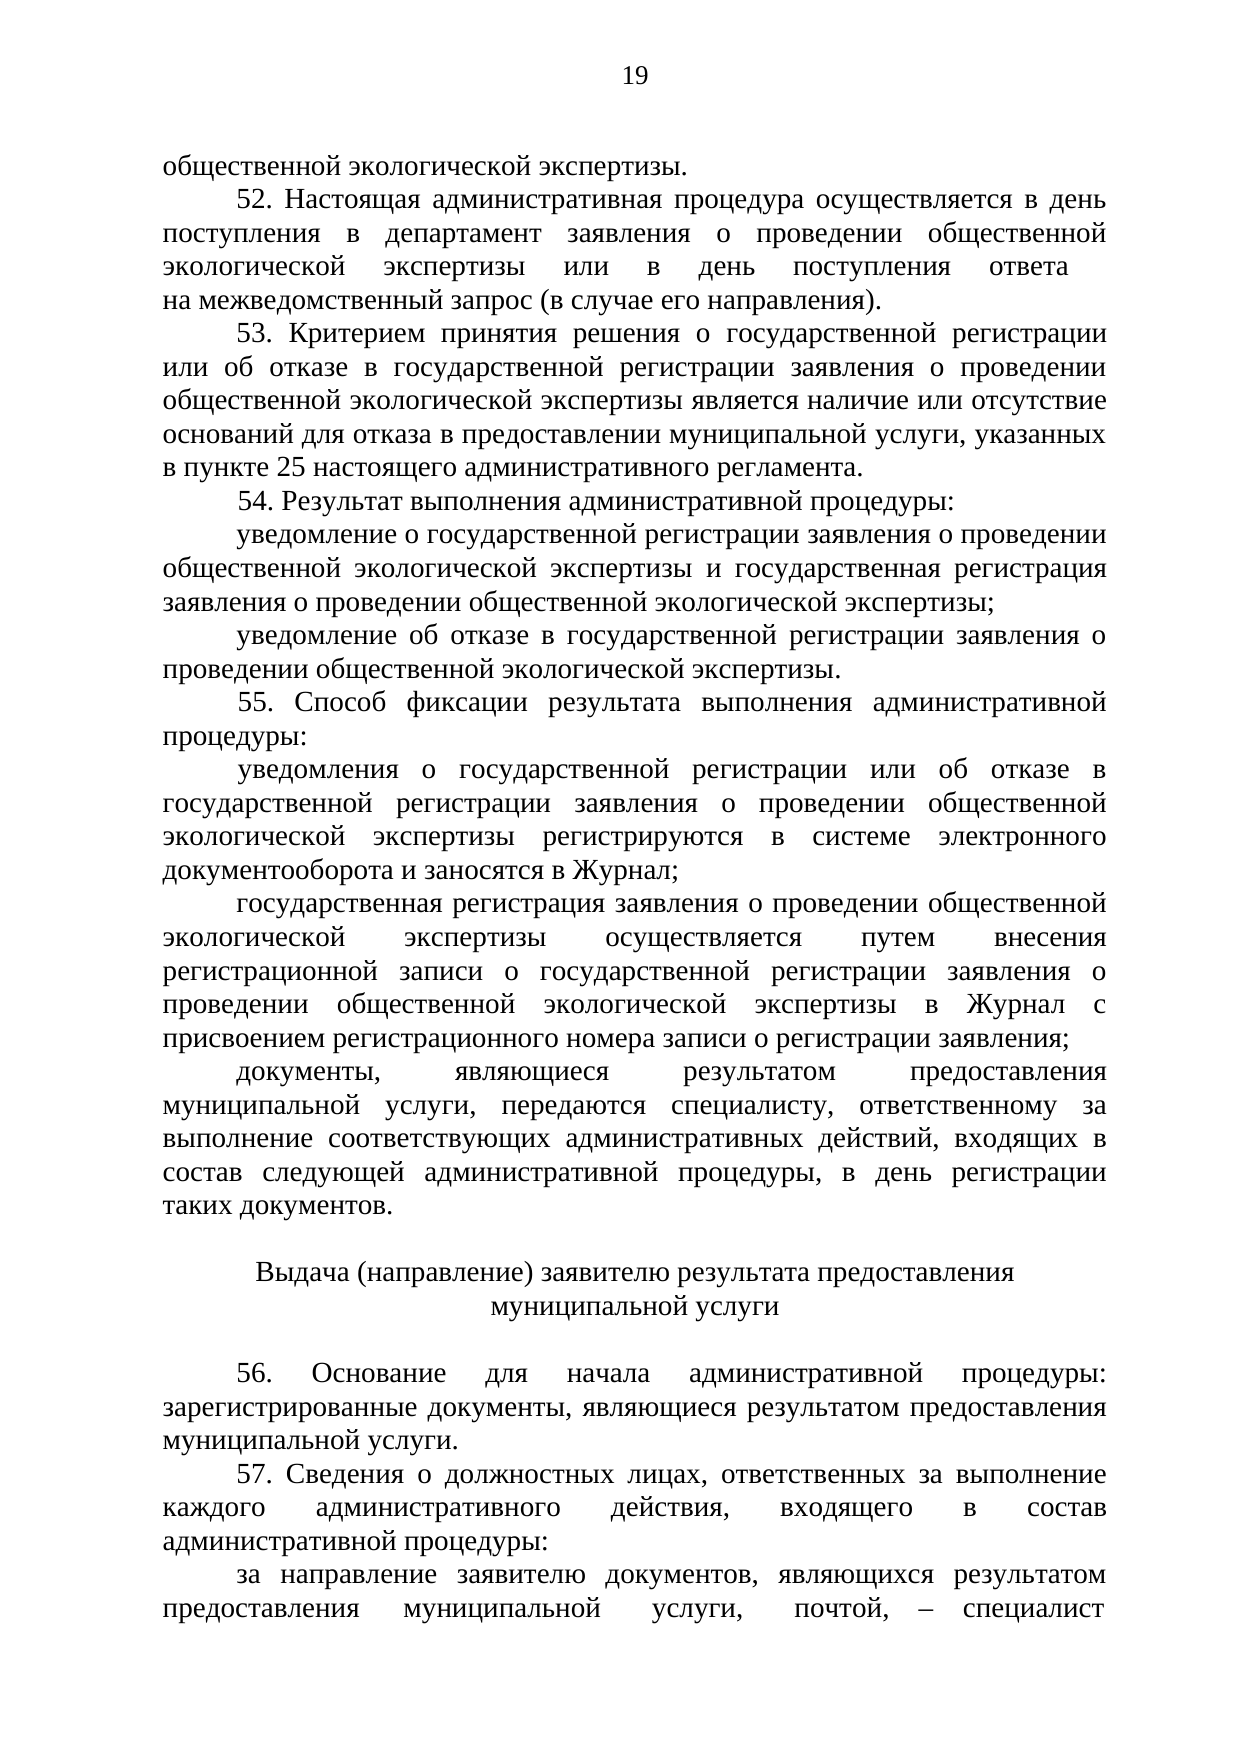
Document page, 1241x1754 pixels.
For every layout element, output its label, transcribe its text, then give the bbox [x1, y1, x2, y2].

text уведомление об отказе в государственной регистрации заявления о проведении общественной экологической экспертизы. [162, 617, 1107, 684]
text государственная регистрация заявления о проведении общественной экологической экспертизы осуществляется путем внесения регистрационной записи о государственной регистрации заявления о проведении общественной экологической экспертизы в Журнал с присвоением регистрационного номера записи о регистрации заявления; [162, 886, 1107, 1053]
text 55. Способ фиксации результата выполнения административной процедуры: [162, 684, 1107, 751]
text уведомление о государственной регистрации заявления о проведении общественной экологической экспертизы и государственная регистрация заявления о проведении общественной экологической экспертизы; [162, 517, 1107, 617]
text 56. Основание для начала административной процедуры: зарегистрированные документы, являющиеся результатом предоставления муниципальной услуги. [162, 1355, 1107, 1456]
text за направление заявителю документов, являющихся результатом предоставления муниципальной услуги, почтой, – специалист [162, 1556, 1107, 1623]
text уведомления о государственной регистрации или об отказе в государственной регистрации заявления о проведении общественной экологической экспертизы регистрируются в системе электронного документооборота и заносятся в Журнал; [162, 751, 1107, 886]
text 57. Сведения о должностных лицах, ответственных за выполнение каждого административного действия, входящего в состав административной процедуры: [162, 1456, 1107, 1556]
text 54. Результат выполнения административной процедуры: [162, 483, 1107, 517]
text Выдача (направление) заявителю результата предоставления муниципальной услуги [162, 1254, 1107, 1322]
text документы, являющиеся результатом предоставления муниципальной услуги, передаются специалисту, ответственному за выполнение соответствующих административных действий, входящих в состав следующей административной процедуры, в день регистрации таких документов. [162, 1053, 1107, 1221]
text общественной экологической экспертизы. [162, 148, 1107, 181]
text 53. Критерием принятия решения о государственной регистрации или об отказе в государственной регистрации заявления о проведении общественной экологической экспертизы является наличие или отсутствие оснований для отказа в предоставлении муниципальной услуги, указанных в пункте 25 настоящего административного регламента. [162, 315, 1107, 483]
text 52. Настоящая административная процедура осуществляется в день поступления в департамент заявления о проведении общественной экологической экспертизы или в день поступления ответа на межведомственный запрос (в случае его направления). [162, 181, 1107, 315]
